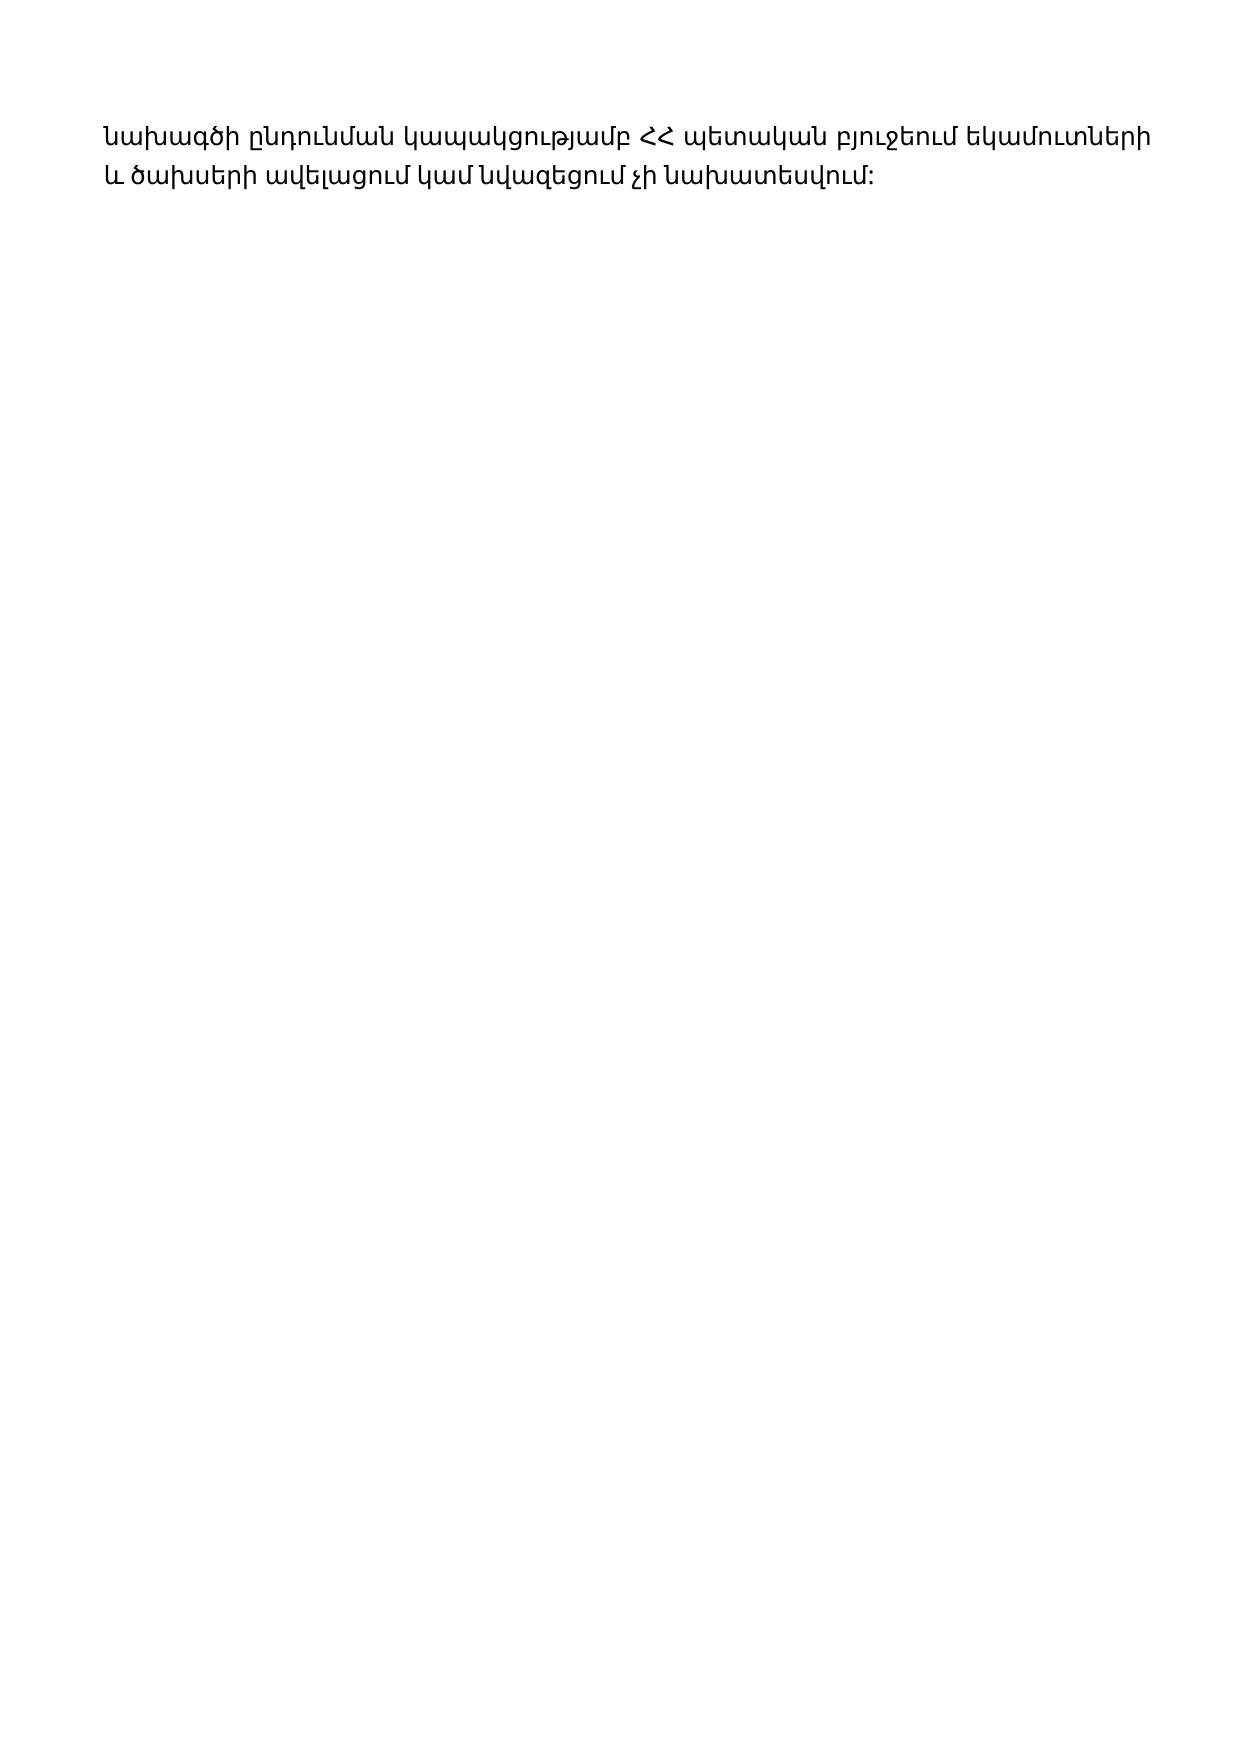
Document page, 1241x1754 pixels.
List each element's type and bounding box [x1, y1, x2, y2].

text [103, 118, 1152, 191]
